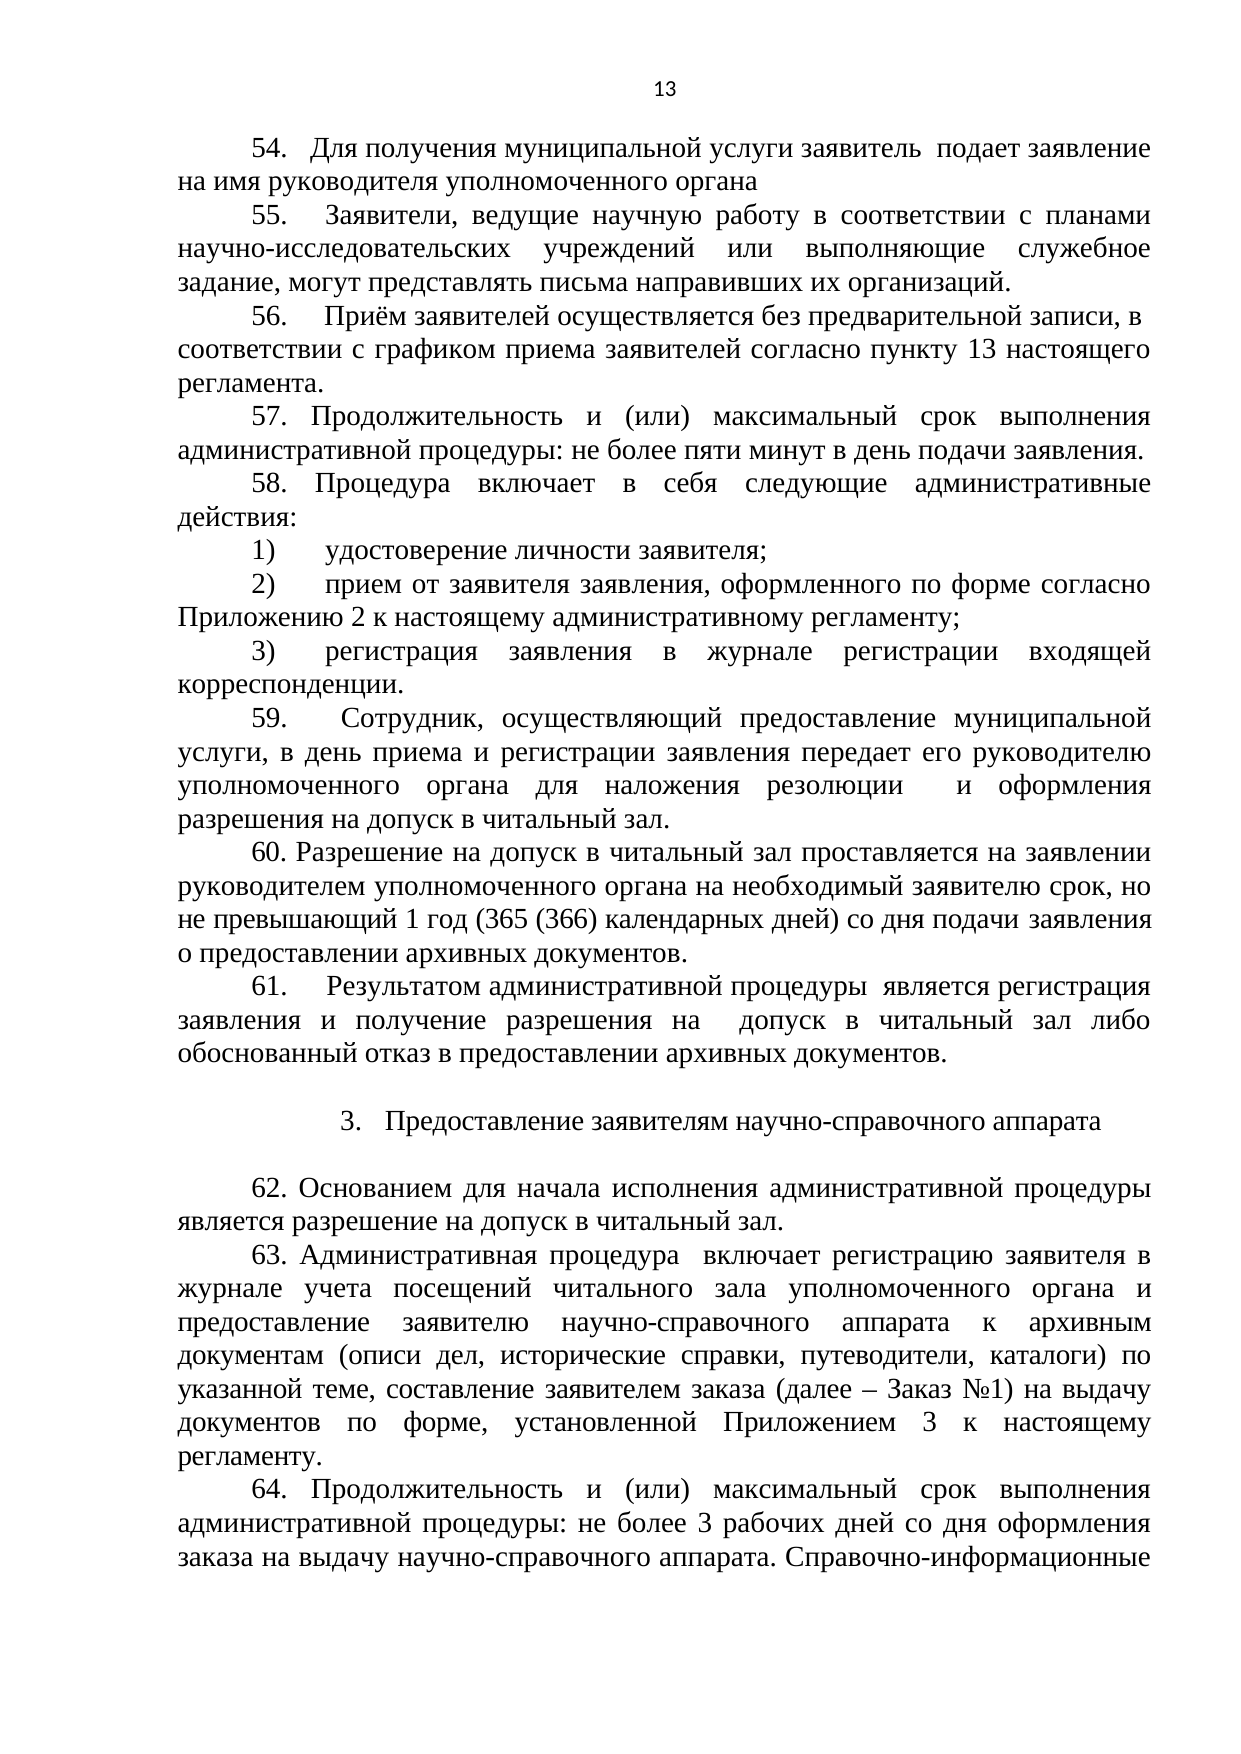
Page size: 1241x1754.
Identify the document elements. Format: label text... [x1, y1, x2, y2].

list удостоверение личности заявителя; [177, 532, 1152, 566]
text 63. Административная процедура включает регистрацию заявителя в журнале учета посещений читального зала уполномоченного органа и предоставление заявителю научно-справочного аппарата к архивным документам (описи дел, исторические справки, путеводители, каталоги) по указанной теме, составление заявителем заказа (далее – Заказ №1) на выдачу документов по форме, установленной Приложением 3 к настоящему регламенту. [177, 1237, 1152, 1472]
text 56. Приём заявителей осуществляется без предварительной записи, в [251, 298, 1152, 331]
text 54. Для получения муниципальной услуги заявитель подает заявление на имя руководителя уполномоченного органа [177, 130, 1152, 197]
text 57. Продолжительность и (или) максимальный срок выполнения административной процедуры: не более пяти минут в день подачи заявления. [177, 398, 1152, 465]
text соответствии с графиком приема заявителей согласно пункту 13 настоящего регламента. [177, 331, 1152, 398]
list прием от заявителя заявления, оформленного по форме согласно Приложению 2 к настоящему административному регламенту; [177, 566, 1152, 633]
text 61. Результатом административной процедуры является регистрация заявления и получение разрешения на допуск в читальный зал либо обоснованный отказ в предоставлении архивных документов. [177, 968, 1152, 1069]
text 58. Процедура включает в себя следующие административные действия: [177, 465, 1152, 532]
list регистрация заявления в журнале регистрации входящей корреспонденции. [177, 633, 1152, 700]
text 62. Основанием для начала исполнения административной процедуры является разрешение на допуск в читальный зал. [177, 1170, 1152, 1237]
text 55. Заявители, ведущие научную работу в соответствии с планами научно-исследовательских учреждений или выполняющие служебное задание, могут представлять письма направивших их организаций. [177, 197, 1152, 298]
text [177, 1472, 1152, 1572]
text 59. Сотрудник, осуществляющий предоставление муниципальной услуги, в день приема и регистрации заявления передает его руководителю уполномоченного органа для наложения резолюции и оформления разрешения на допуск в читальный зал. [177, 700, 1152, 834]
text 60. Разрешение на допуск в читальный зал проставляется на заявлении руководителем уполномоченного органа на необходимый заявителю срок, но не превышающий 1 год (365 (366) календарных дней) со дня подачи заявления о предоставлении архивных документов. [177, 834, 1152, 968]
list Предоставление заявителям научно-справочного аппарата [290, 1103, 1152, 1136]
